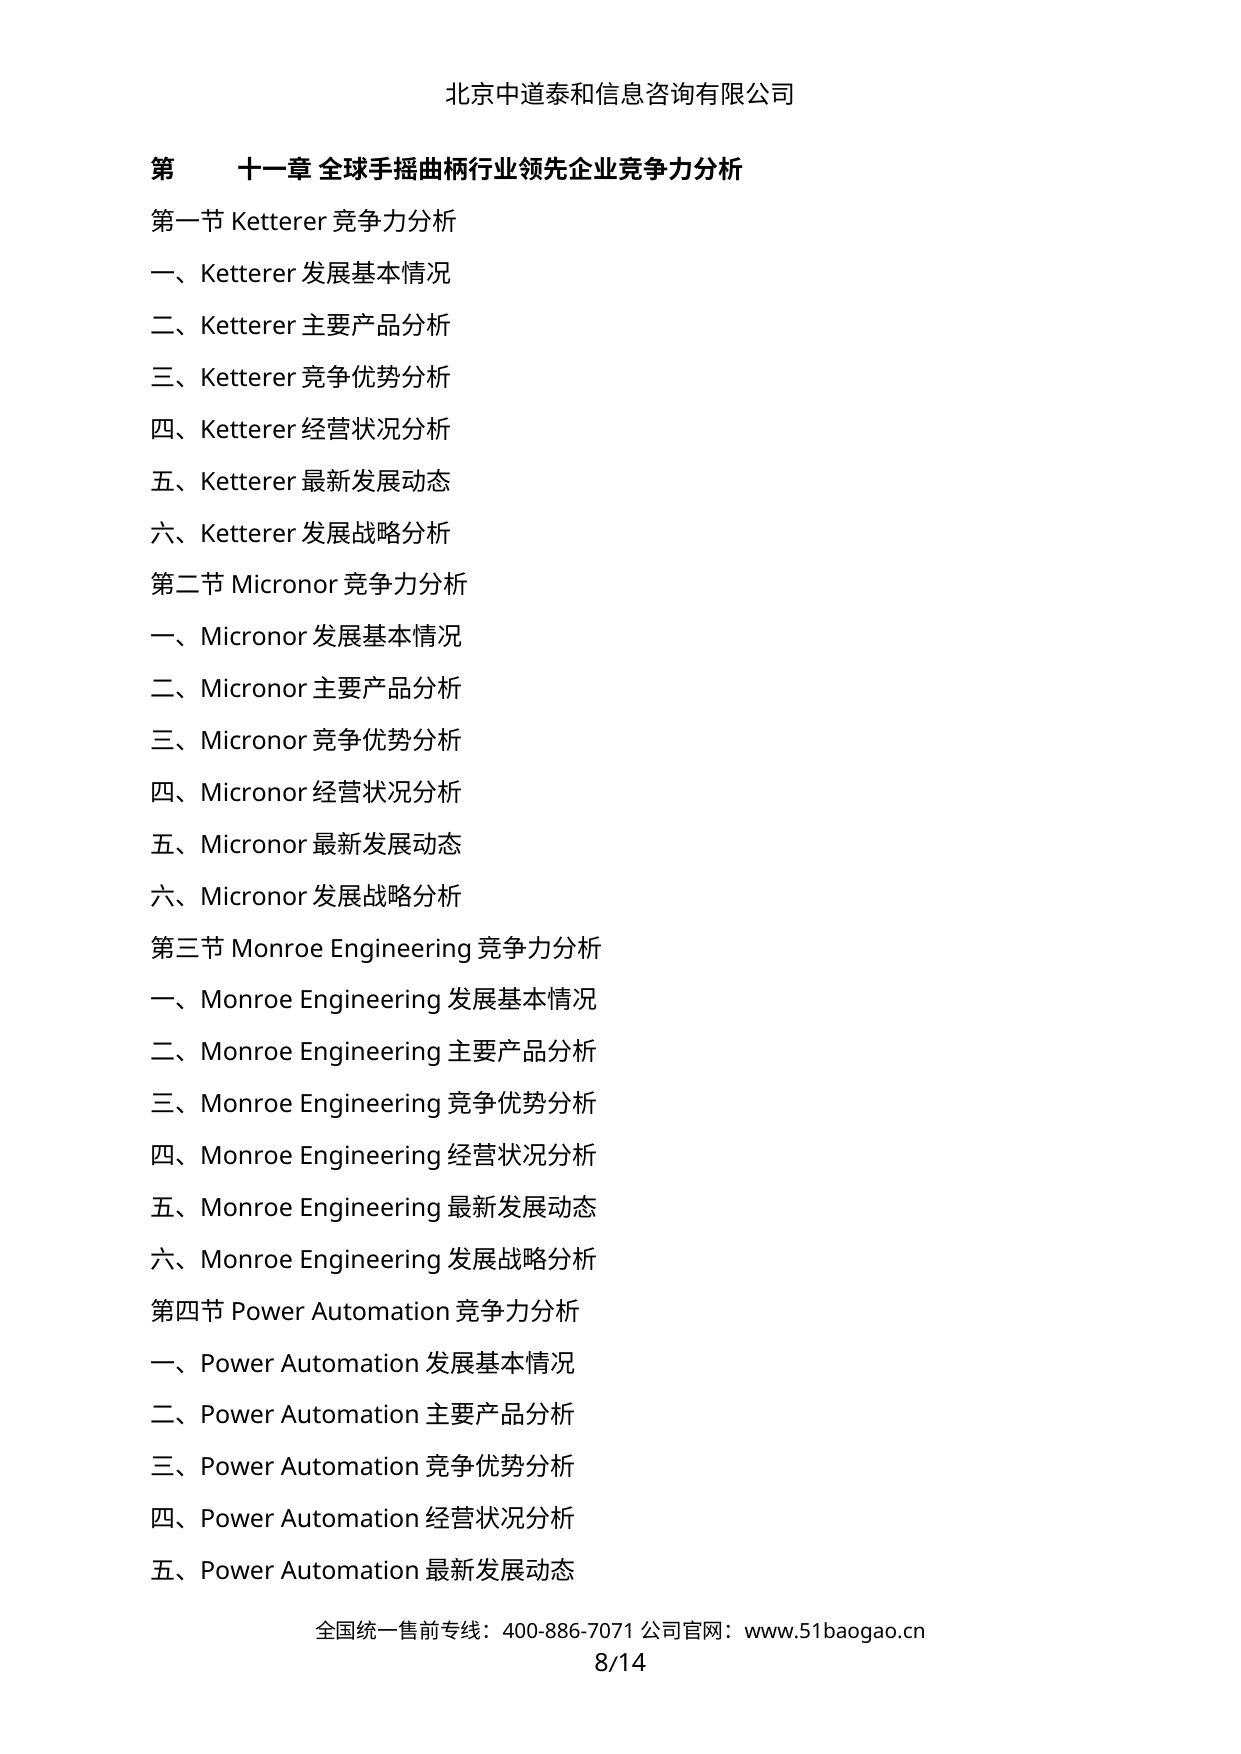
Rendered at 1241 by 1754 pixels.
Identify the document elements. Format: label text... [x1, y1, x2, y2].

text 三、Micronor竞争优势分析 [150, 721, 1090, 757]
text 二、Ketterer主要产品分析 [150, 306, 1090, 342]
text 三、Ketterer竞争优势分析 [150, 357, 1090, 394]
text 六、Monroe Engineering发展战略分析 [150, 1239, 1090, 1276]
text 第一节 Ketterer竞争力分析 [150, 202, 1090, 238]
text 四、Power Automation经营状况分析 [150, 1499, 1090, 1535]
text 五、Micronor最新发展动态 [150, 824, 1090, 861]
text 四、Micronor经营状况分析 [150, 772, 1090, 809]
text 三、Power Automation竞争优势分析 [150, 1447, 1090, 1483]
text 一、Micronor发展基本情况 [150, 617, 1090, 653]
text 三、Monroe Engineering竞争优势分析 [150, 1084, 1090, 1120]
text 四、Monroe Engineering经营状况分析 [150, 1136, 1090, 1172]
text 第 十一章 全球手摇曲柄行业领先企业竞争力分析 [150, 150, 1090, 186]
text 五、Monroe Engineering最新发展动态 [150, 1187, 1090, 1224]
text 二、Monroe Engineering主要产品分析 [150, 1032, 1090, 1068]
text 一、Ketterer发展基本情况 [150, 254, 1090, 290]
text 五、Power Automation最新发展动态 [150, 1551, 1090, 1587]
text 一、Power Automation发展基本情况 [150, 1343, 1090, 1379]
text 第三节 Monroe Engineering竞争力分析 [150, 928, 1090, 964]
text 二、Power Automation主要产品分析 [150, 1395, 1090, 1431]
text 六、Micronor发展战略分析 [150, 876, 1090, 912]
text 一、Monroe Engineering发展基本情况 [150, 980, 1090, 1016]
text 第四节 Power Automation竞争力分析 [150, 1291, 1090, 1327]
text 第二节 Micronor竞争力分析 [150, 565, 1090, 601]
text 五、Ketterer最新发展动态 [150, 461, 1090, 497]
text 四、Ketterer经营状况分析 [150, 409, 1090, 446]
text 六、Ketterer发展战略分析 [150, 513, 1090, 549]
text 二、Micronor主要产品分析 [150, 669, 1090, 705]
